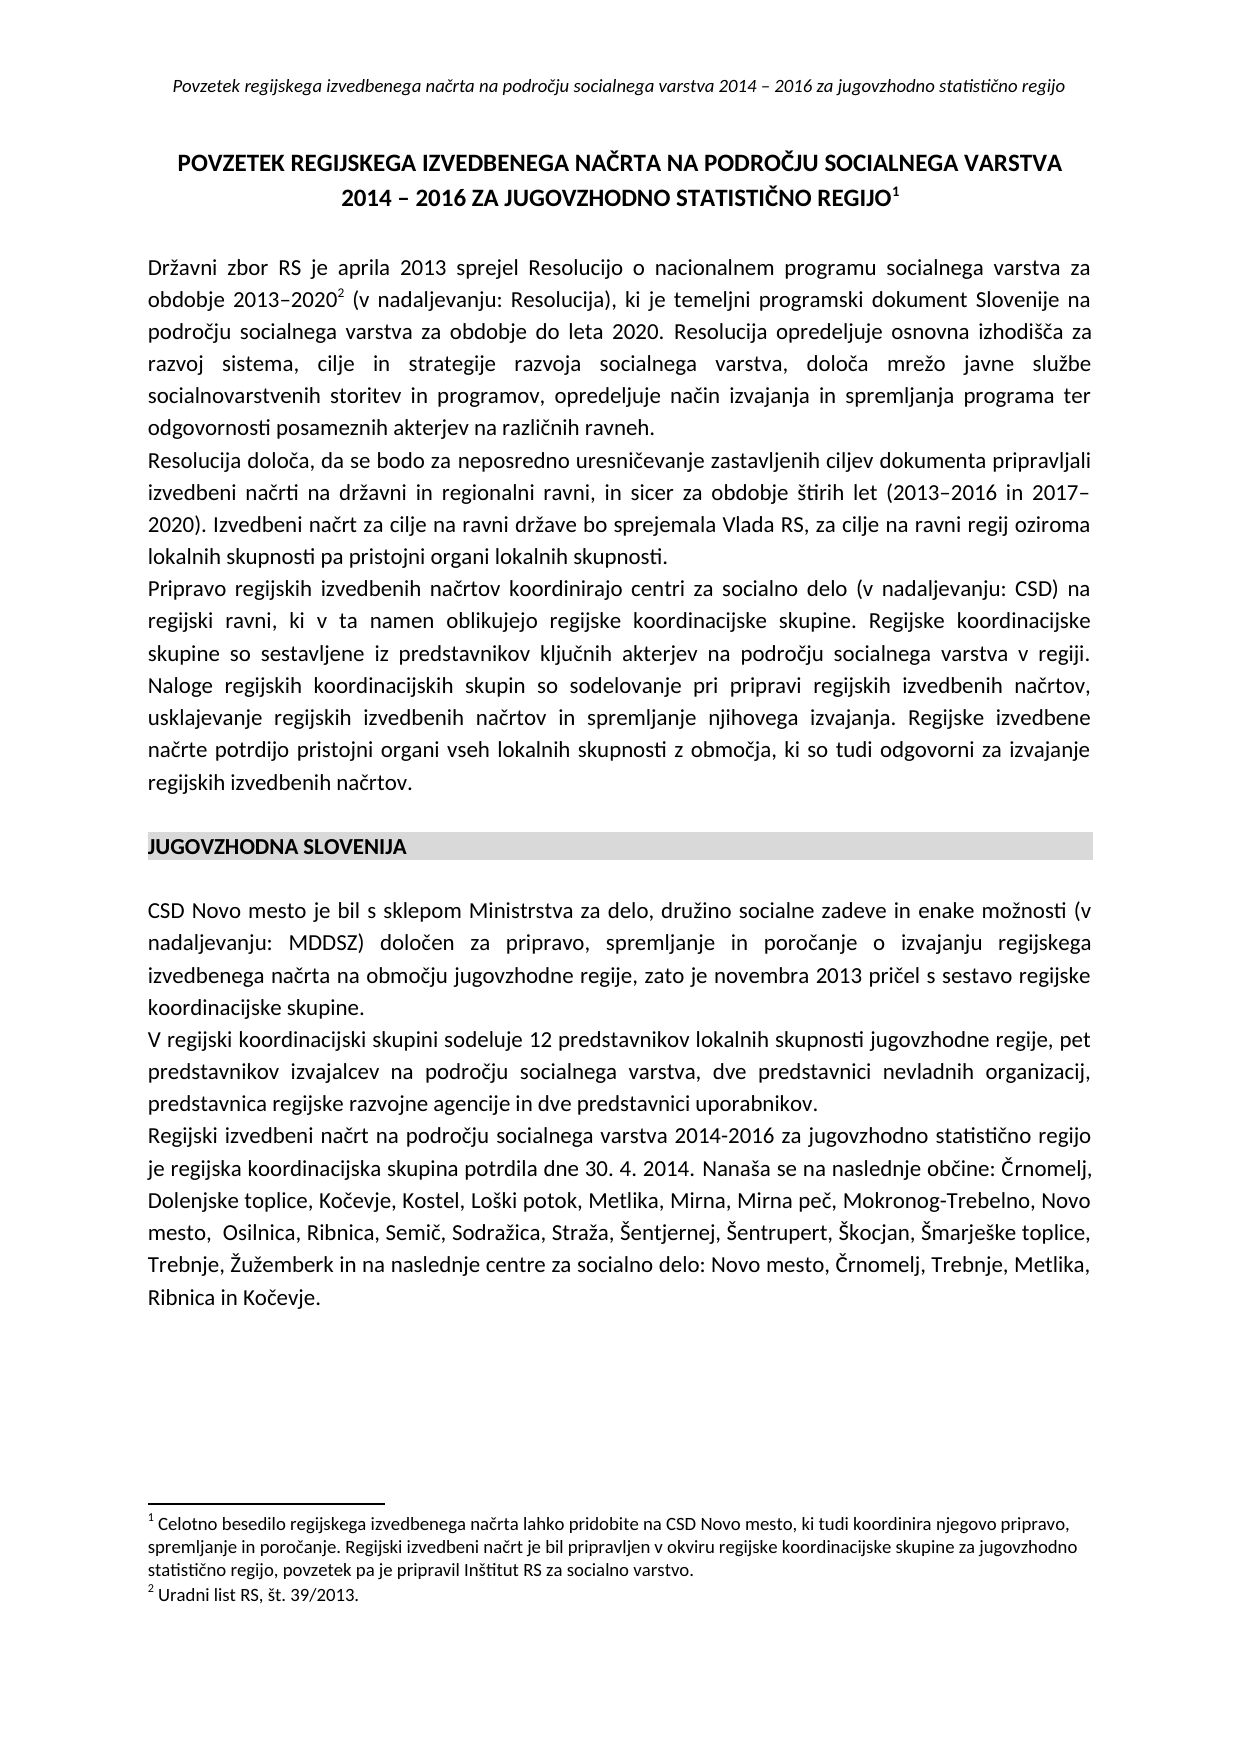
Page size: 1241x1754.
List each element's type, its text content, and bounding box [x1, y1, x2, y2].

text POVZETEK REGIJSKEGA IZVEDBENEGA NAČRTA NA PODROČJU SOCIALNEGA VARSTVA [148, 148, 1093, 178]
text Resolucija določa, da se bodo za neposredno uresničevanje zastavljenih ciljev dokumenta pripravljali izvedbeni načrti na državni in regionalni ravni, in sicer za obdobje štirih let (2013–2016 in 2017–2020). Izvedbeni načrt za cilje na ravni države bo sprejemala Vlada RS, za cilje na ravni regij oziroma lokalnih skupnosti pa pristojni organi lokalnih skupnosti. [148, 446, 1093, 570]
text Državni zbor RS je aprila 2013 sprejel Resolucijo o nacionalnem programu socialnega varstva za obdobje 2013–2020 (v nadaljevanju: Resolucija), ki je temeljni programski dokument Slovenije na področju socialnega varstva za obdobje do leta 2020. Resolucija opredeljuje osnovna izhodišča za razvoj sistema, cilje in strategije razvoja socialnega varstva, določa mrežo javne službe socialnovarstvenih storitev in programov, opredeljuje način izvajanja in spremljanja programa ter odgovornosti posameznih akterjev na različnih ravneh. [148, 253, 1093, 442]
text Regijski izvedbeni načrt na področju socialnega varstva 2014-2016 za jugovzhodno statistično regijo je regijska koordinacijska skupina potrdila dne 30. 4. 2014. Nanaša se na naslednje občine: Črnomelj, Dolenjske toplice, Kočevje, Kostel, Loški potok, Metlika, Mirna, Mirna peč, Mokronog-Trebelno, Novo mesto, Osilnica, Ribnica, Semič, Sodražica, Straža, Šentjernej, Šentrupert, Škocjan, Šmarješke toplice, Trebnje, Žužemberk in na naslednje centre za socialno delo: Novo mesto, Črnomelj, Trebnje, Metlika, Ribnica in Kočevje. [148, 1122, 1093, 1311]
text 2014 – 2016 ZA JUGOVZHODNO STATISTIČNO REGIJO [148, 183, 1093, 213]
text Pripravo regijskih izvedbenih načrtov koordinirajo centri za socialno delo (v nadaljevanju: CSD) na regijski ravni, ki v ta namen oblikujejo regijske koordinacijske skupine. Regijske koordinacijske skupine so sestavljene iz predstavnikov ključnih akterjev na področju socialnega varstva v regiji. Naloge regijskih koordinacijskih skupin so sodelovanje pri pripravi regijskih izvedbenih načrtov, usklajevanje regijskih izvedbenih načrtov in spremljanje njihovega izvajanja. Regijske izvedbene načrte potrdijo pristojni organi vseh lokalnih skupnosti z območja, ki so tudi odgovorni za izvajanje regijskih izvedbenih načrtov. [148, 574, 1093, 796]
text JUGOVZHODNA SLOVENIJA [148, 832, 1093, 860]
text CSD Novo mesto je bil s sklepom Ministrstva za delo, družino socialne zadeve in enake možnosti (v nadaljevanju: MDDSZ) določen za pripravo, spremljanje in poročanje o izvajanju regijskega izvedbenega načrta na območju jugovzhodne regije, zato je novembra 2013 pričel s sestavo regijske koordinacijske skupine. [148, 896, 1093, 1021]
text V regijski koordinacijski skupini sodeluje 12 predstavnikov lokalnih skupnosti jugovzhodne regije, pet predstavnikov izvajalcev na področju socialnega varstva, dve predstavnici nevladnih organizacij, predstavnica regijske razvojne agencije in dve predstavnici uporabnikov. [148, 1025, 1093, 1117]
